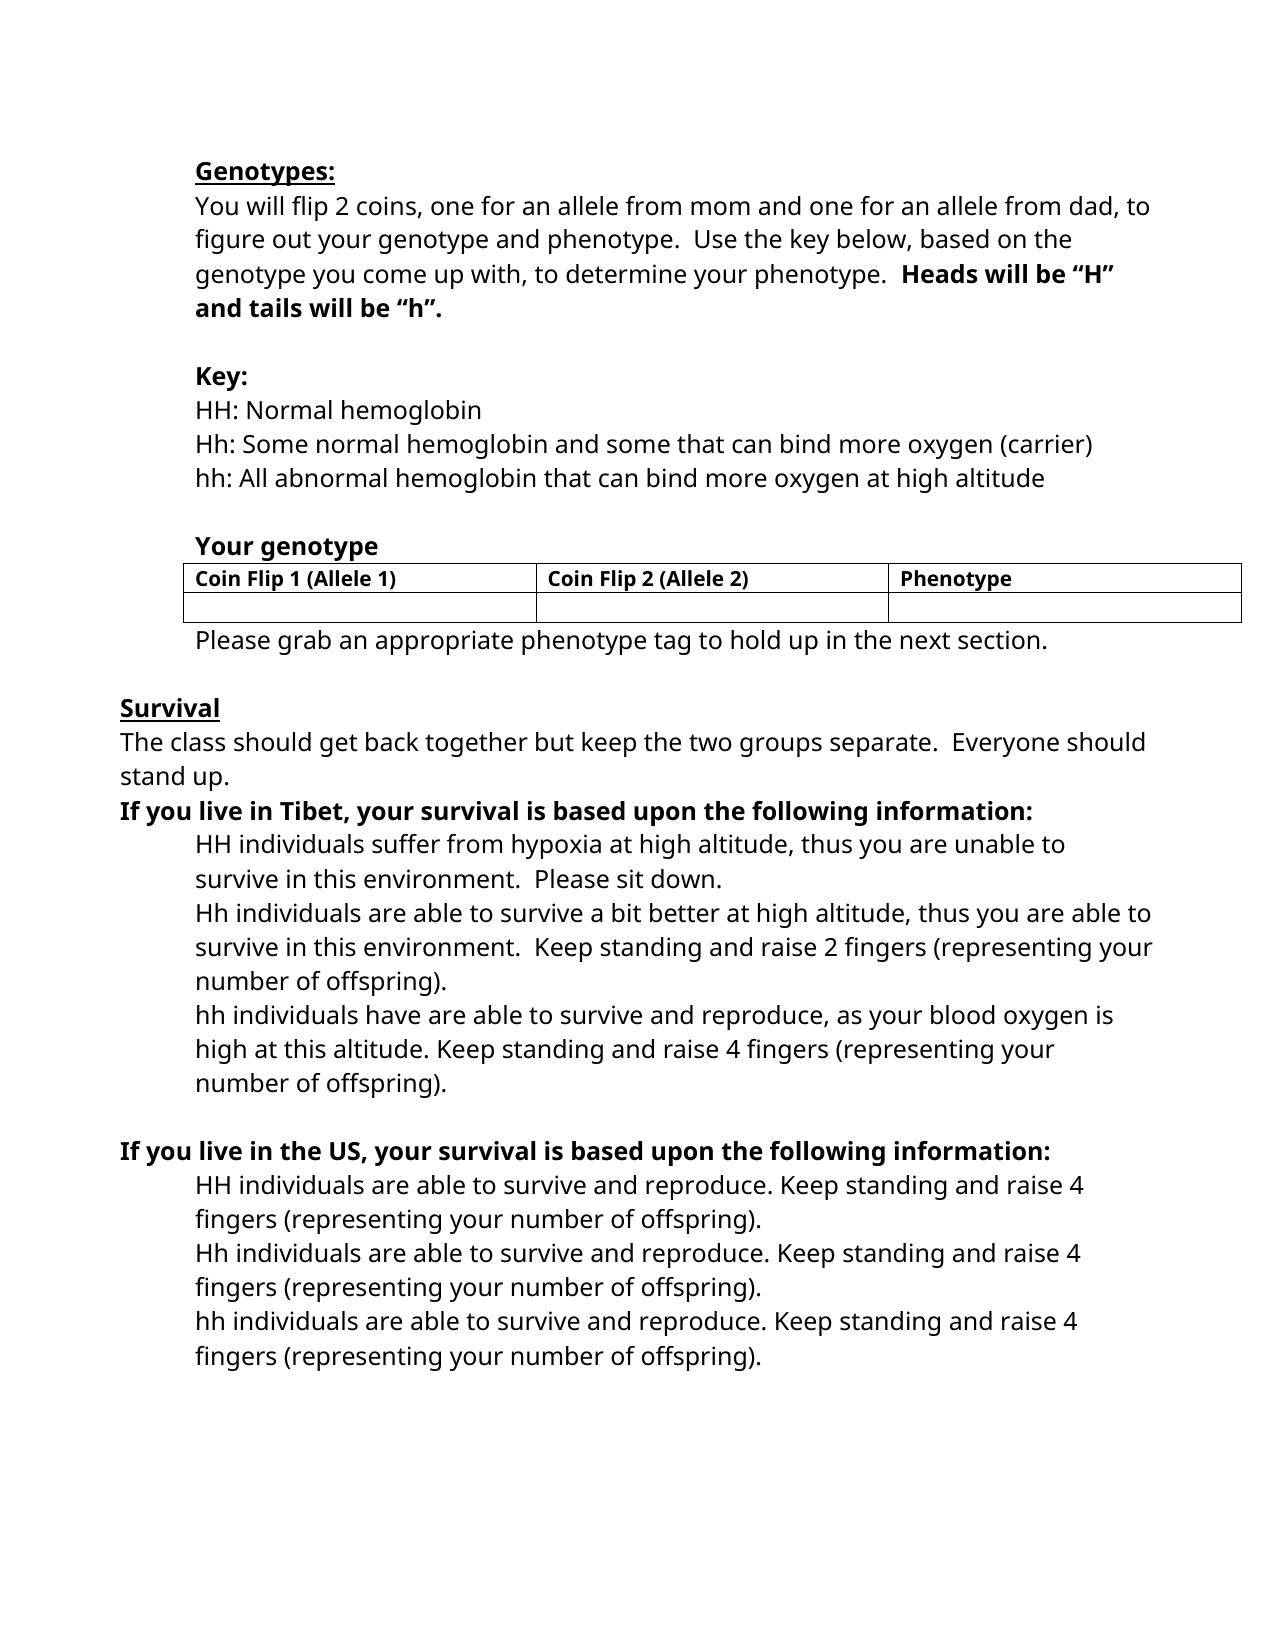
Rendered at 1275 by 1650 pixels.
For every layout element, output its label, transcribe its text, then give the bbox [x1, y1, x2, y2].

text Survival [120, 691, 1155, 725]
text hh individuals have are able to survive and reproduce, as your blood oxygen is high at this altitude. Keep standing and raise 4 fingers (representing your number of offspring). [195, 997, 1155, 1100]
table_cell [889, 593, 1241, 622]
text Hh: Some normal hemoglobin and some that can bind more oxygen (carrier) [195, 427, 1155, 461]
text The class should get back together but keep the two groups separate. Everyone should stand up. [120, 725, 1155, 793]
text If you live in Tibet, your survival is based upon the following information: [120, 793, 1155, 827]
text If you live in the US, your survival is based upon the following information: [120, 1134, 1155, 1168]
table_header Phenotype [889, 564, 1241, 592]
table_cell [184, 593, 536, 622]
table_header Coin Flip 1 (Allele 1) [184, 564, 536, 592]
table_header Coin Flip 2 (Allele 2) [537, 564, 888, 592]
text HH: Normal hemoglobin [195, 392, 1155, 427]
text Your genotype [195, 529, 1155, 563]
text HH individuals are able to survive and reproduce. Keep standing and raise 4 fingers (representing your number of offspring). [195, 1168, 1155, 1236]
text Genotypes: [195, 154, 1155, 188]
text Hh individuals are able to survive and reproduce. Keep standing and raise 4 fingers (representing your number of offspring). [195, 1236, 1155, 1304]
text HH individuals suffer from hypoxia at high altitude, thus you are unable to survive in this environment. Please sit down. [195, 827, 1155, 895]
text hh individuals are able to survive and reproduce. Keep standing and raise 4 fingers (representing your number of offspring). [195, 1304, 1155, 1372]
table_cell [537, 593, 888, 622]
text Key: [195, 358, 1155, 392]
text You will flip 2 coins, one for an allele from mom and one for an allele from dad, to figure out your genotype and phenotype. Use the key below, based on the genotype you come up with, to determine your phenotype. Heads will be “H” and tails will be “h”. [195, 188, 1155, 324]
text Hh individuals are able to survive a bit better at high altitude, thus you are able to survive in this environment. Keep standing and raise 2 fingers (representing your number of offspring). [195, 895, 1155, 997]
text Please grab an appropriate phenotype tag to hold up in the next section. [120, 623, 1155, 657]
text hh: All abnormal hemoglobin that can bind more oxygen at high altitude [195, 461, 1155, 495]
